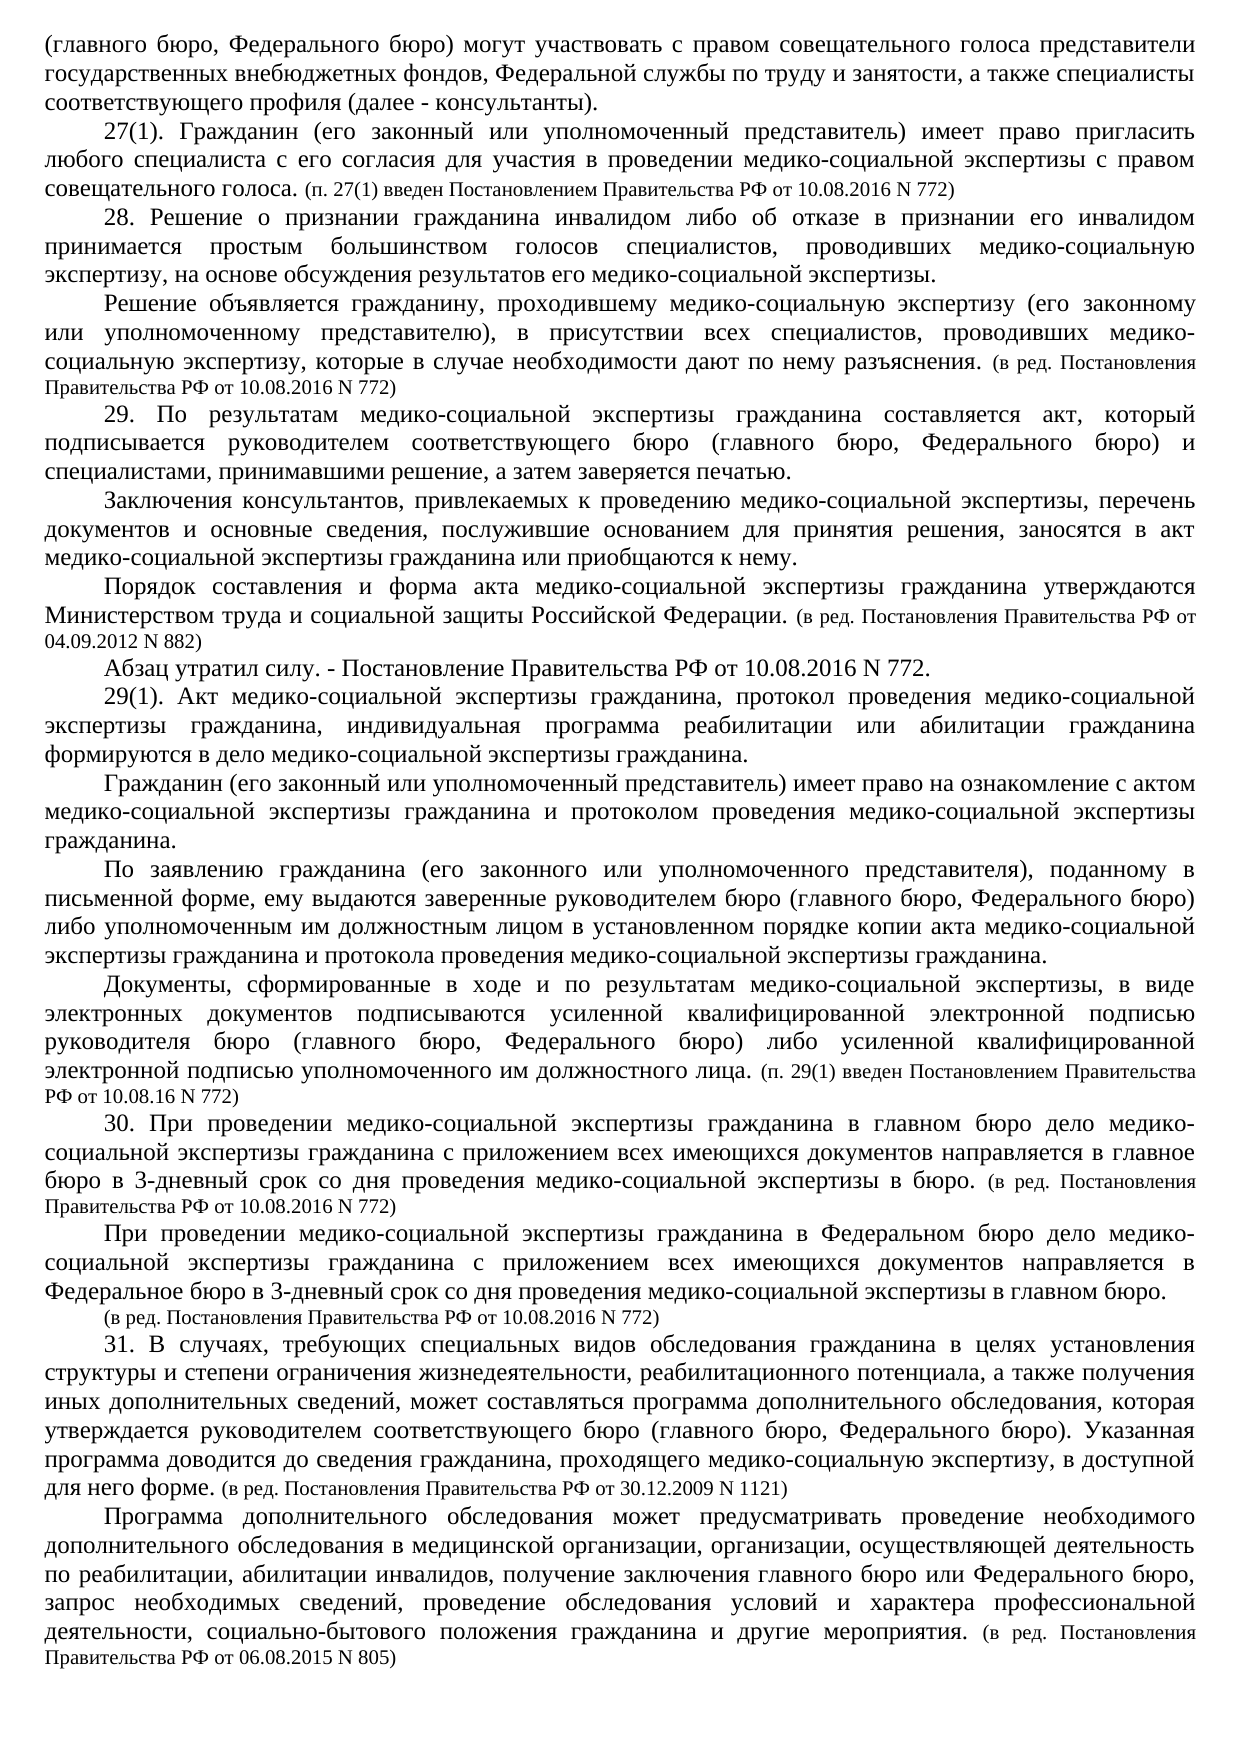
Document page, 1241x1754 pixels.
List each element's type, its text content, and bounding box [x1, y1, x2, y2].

text 27(1). Гражданин (его законный или уполномоченный представитель) имеет право пригласить любого специалиста с его согласия для участия в проведении медико-социальной экспертизы с правом совещательного голоса. (п. 27(1) введен Постановлением Правительства РФ от 10.08.2016 N 772) [44, 116, 1196, 202]
text 29(1). Акт медико-социальной экспертизы гражданина, протокол проведения медико-социальной экспертизы гражданина, индивидуальная программа реабилитации или абилитации гражданина формируются в дело медико-социальной экспертизы гражданина. [44, 681, 1196, 768]
text 31. В случаях, требующих специальных видов обследования гражданина в целях установления структуры и степени ограничения жизнедеятельности, реабилитационного потенциала, а также получения иных дополнительных сведений, может составляться программа дополнительного обследования, которая утверждается руководителем соответствующего бюро (главного бюро, Федерального бюро). Указанная программа доводится до сведения гражданина, проходящего медико-социальную экспертизу, в доступной для него форме. (в ред. Постановления Правительства РФ от 30.12.2009 N 1121) [44, 1329, 1196, 1501]
text Порядок составления и форма акта медико-социальной экспертизы гражданина утверждаются Министерством труда и социальной защиты Российской Федерации. (в ред. Постановления Правительства РФ от 04.09.2012 N 882) [44, 571, 1196, 653]
text (в ред. Постановления Правительства РФ от 10.08.2016 N 772) [44, 1304, 1196, 1329]
text По заявлению гражданина (его законного или уполномоченного представителя), поданному в письменной форме, ему выдаются заверенные руководителем бюро (главного бюро, Федерального бюро) либо уполномоченным им должностным лицом в установленном порядке копии акта медико-социальной экспертизы гражданина и протокола проведения медико-социальной экспертизы гражданина. [44, 854, 1196, 969]
text Абзац утратил силу. - Постановление Правительства РФ от 10.08.2016 N 772. [44, 653, 1196, 681]
text 30. При проведении медико-социальной экспертизы гражданина в главном бюро дело медико-социальной экспертизы гражданина с приложением всех имеющихся документов направляется в главное бюро в 3-дневный срок со дня проведения медико-социальной экспертизы в бюро. (в ред. Постановления Правительства РФ от 10.08.2016 N 772) [44, 1108, 1196, 1218]
text Программа дополнительного обследования может предусматривать проведение необходимого дополнительного обследования в медицинской организации, организации, осуществляющей деятельность по реабилитации, абилитации инвалидов, получение заключения главного бюро или Федерального бюро, запрос необходимых сведений, проведение обследования условий и характера профессиональной деятельности, социально-бытового положения гражданина и другие мероприятия. (в ред. Постановления Правительства РФ от 06.08.2015 N 805) [44, 1501, 1196, 1669]
text Решение объявляется гражданину, проходившему медико-социальную экспертизу (его законному или уполномоченному представителю), в присутствии всех специалистов, проводивших медико-социальную экспертизу, которые в случае необходимости дают по нему разъяснения. (в ред. Постановления Правительства РФ от 10.08.2016 N 772) [44, 288, 1196, 399]
text Документы, сформированные в ходе и по результатам медико-социальной экспертизы, в виде электронных документов подписываются усиленной квалифицированной электронной подписью руководителя бюро (главного бюро, Федерального бюро) либо усиленной квалифицированной электронной подписью уполномоченного им должностного лица. (п. 29(1) введен Постановлением Правительства РФ от 10.08.16 N 772) [44, 969, 1196, 1108]
text Гражданин (его законный или уполномоченный представитель) имеет право на ознакомление с актом медико-социальной экспертизы гражданина и протоколом проведения медико-социальной экспертизы гражданина. [44, 768, 1196, 854]
text Заключения консультантов, привлекаемых к проведению медико-социальной экспертизы, перечень документов и основные сведения, послужившие основанием для принятия решения, заносятся в акт медико-социальной экспертизы гражданина или приобщаются к нему. [44, 485, 1196, 571]
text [44, 29, 1196, 116]
text 29. По результатам медико-социальной экспертизы гражданина составляется акт, который подписывается руководителем соответствующего бюро (главного бюро, Федерального бюро) и специалистами, принимавшими решение, а затем заверяется печатью. [44, 399, 1196, 485]
text При проведении медико-социальной экспертизы гражданина в Федеральном бюро дело медико-социальной экспертизы гражданина с приложением всех имеющихся документов направляется в Федеральное бюро в 3-дневный срок со дня проведения медико-социальной экспертизы в главном бюро. [44, 1218, 1196, 1304]
text 28. Решение о признании гражданина инвалидом либо об отказе в признании его инвалидом принимается простым большинством голосов специалистов, проводивших медико-социальную экспертизу, на основе обсуждения результатов его медико-социальной экспертизы. [44, 202, 1196, 288]
